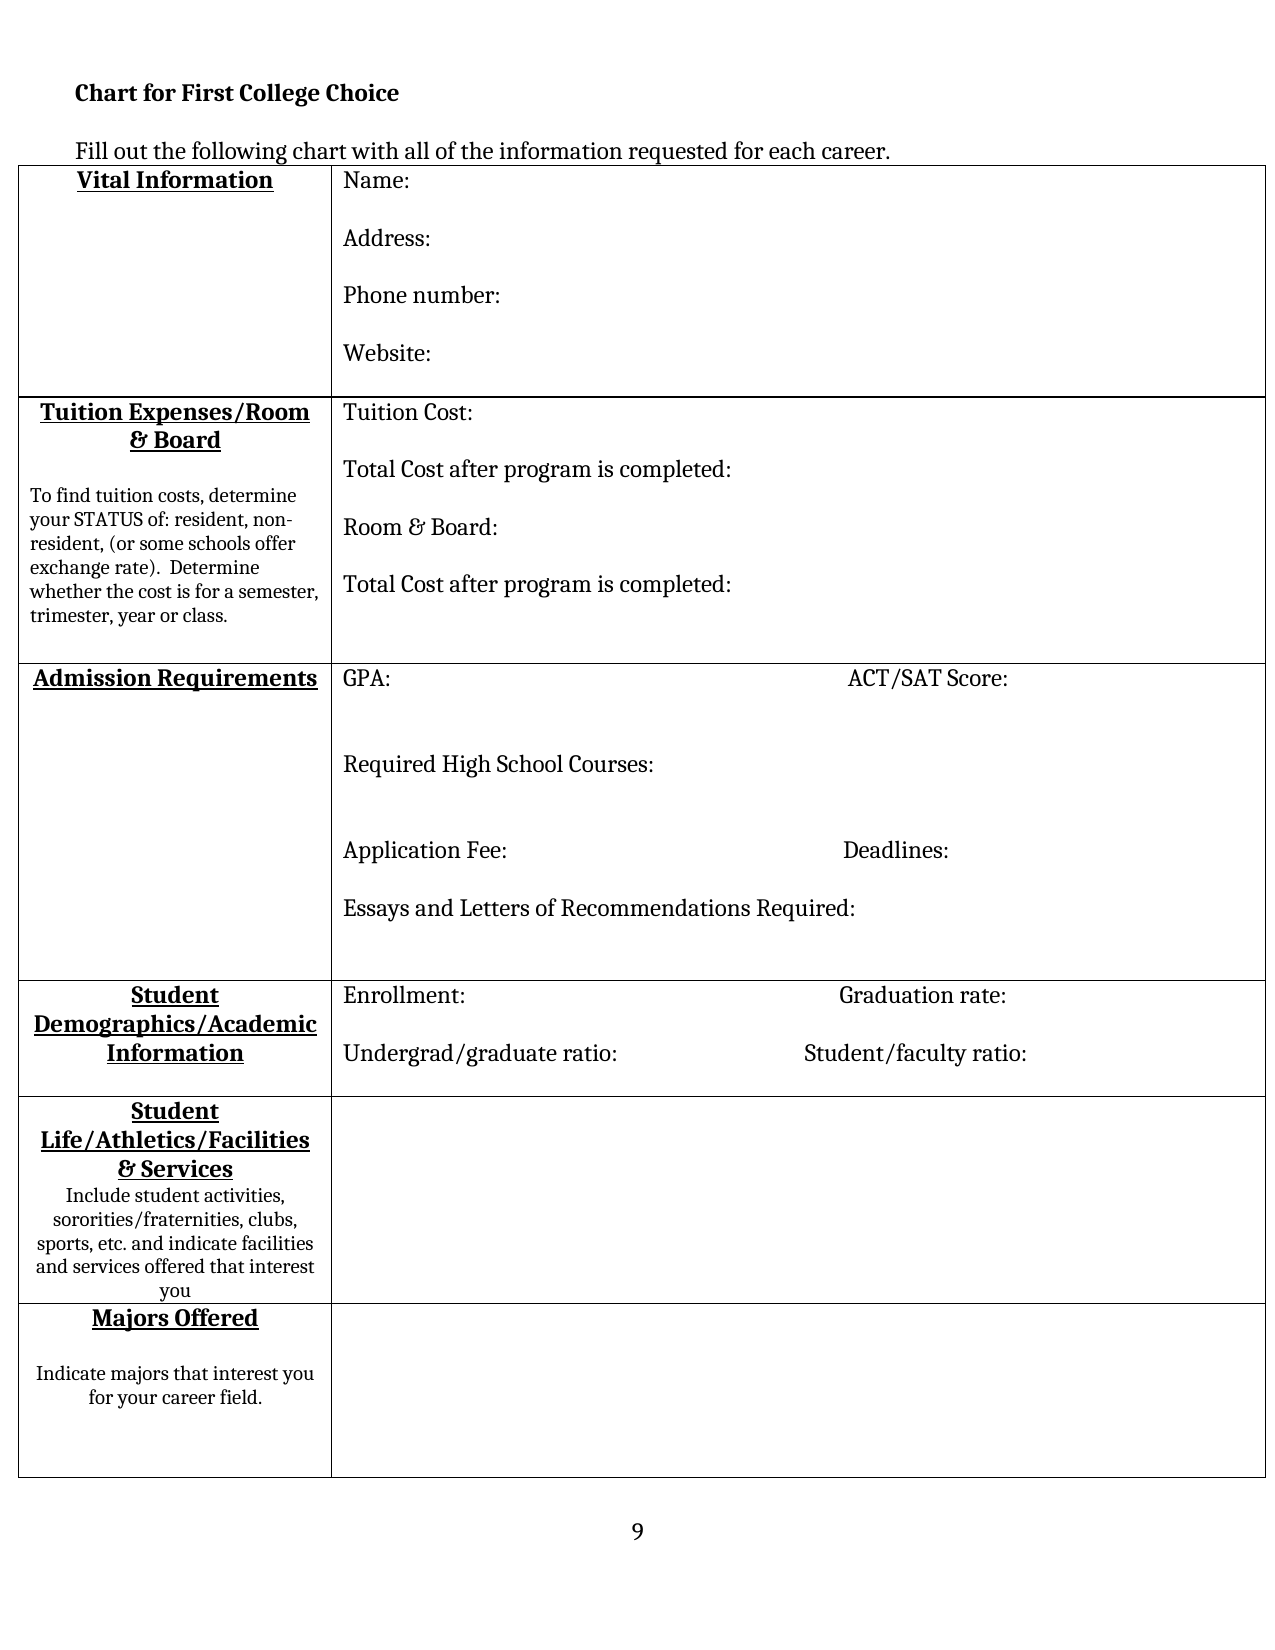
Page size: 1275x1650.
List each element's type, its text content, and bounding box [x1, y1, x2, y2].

subtitle Chart for First College Choice [75, 79, 1200, 108]
table_header Vital Information [19, 166, 331, 396]
table_cell Majors Offered Indicate majors that interest you for your career field. [19, 1304, 331, 1477]
table_header Name: Address: Phone number: Website: [332, 166, 1265, 396]
text Fill out the following chart with all of the information requested for each career. [75, 137, 1200, 165]
table_cell Student Life/Athletics/Facilities & Services Include student activities, sororities/fraternities, clubs, sports, etc. and indicate facilities and services offered that interest you [19, 1097, 331, 1303]
table_cell [332, 1304, 1265, 1477]
table_cell Tuition Cost: Total Cost after program is completed: Room & Board: Total Cost after program is completed: [332, 398, 1265, 663]
table_cell [332, 1097, 1265, 1303]
table_cell GPA: ACT/SAT Score: Required High School Courses: Application Fee: Deadlines: Essays and Letters of Recommendations Required: [332, 664, 1265, 980]
table_cell Tuition Expenses/Room & Board To find tuition costs, determine your STATUS of: resident, non-resident, (or some schools offer exchange rate). Determine whether the cost is for a semester, trimester, year or class. [19, 398, 331, 663]
table_cell Admission Requirements [19, 664, 331, 980]
table_cell Enrollment: Graduation rate: Undergrad/graduate ratio: Student/faculty ratio: [332, 981, 1265, 1096]
table_cell Student Demographics/Academic Information [19, 981, 331, 1096]
